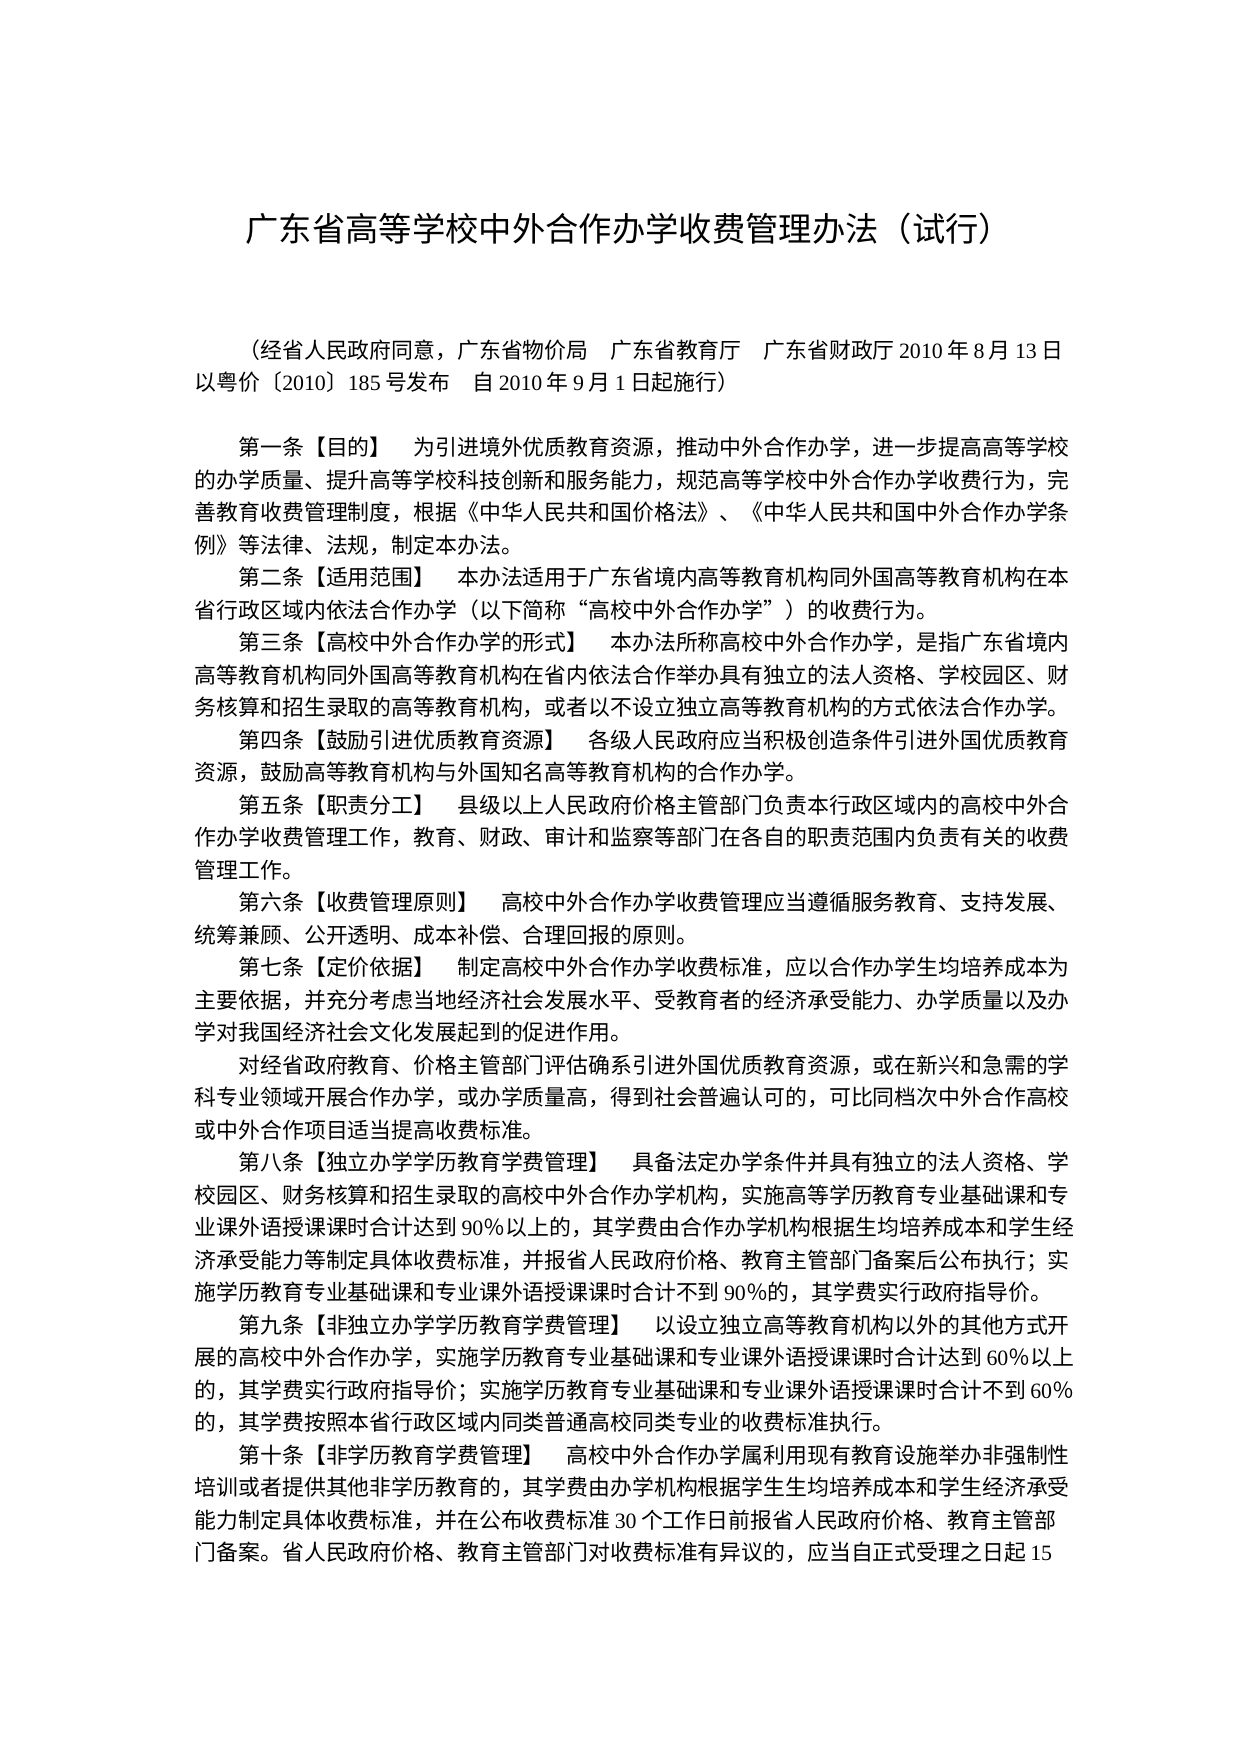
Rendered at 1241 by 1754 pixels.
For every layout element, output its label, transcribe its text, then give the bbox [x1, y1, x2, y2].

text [194, 300, 1075, 1567]
subtitle 广东省高等学校中外合作办学收费管理办法（试行） [165, 194, 1075, 259]
